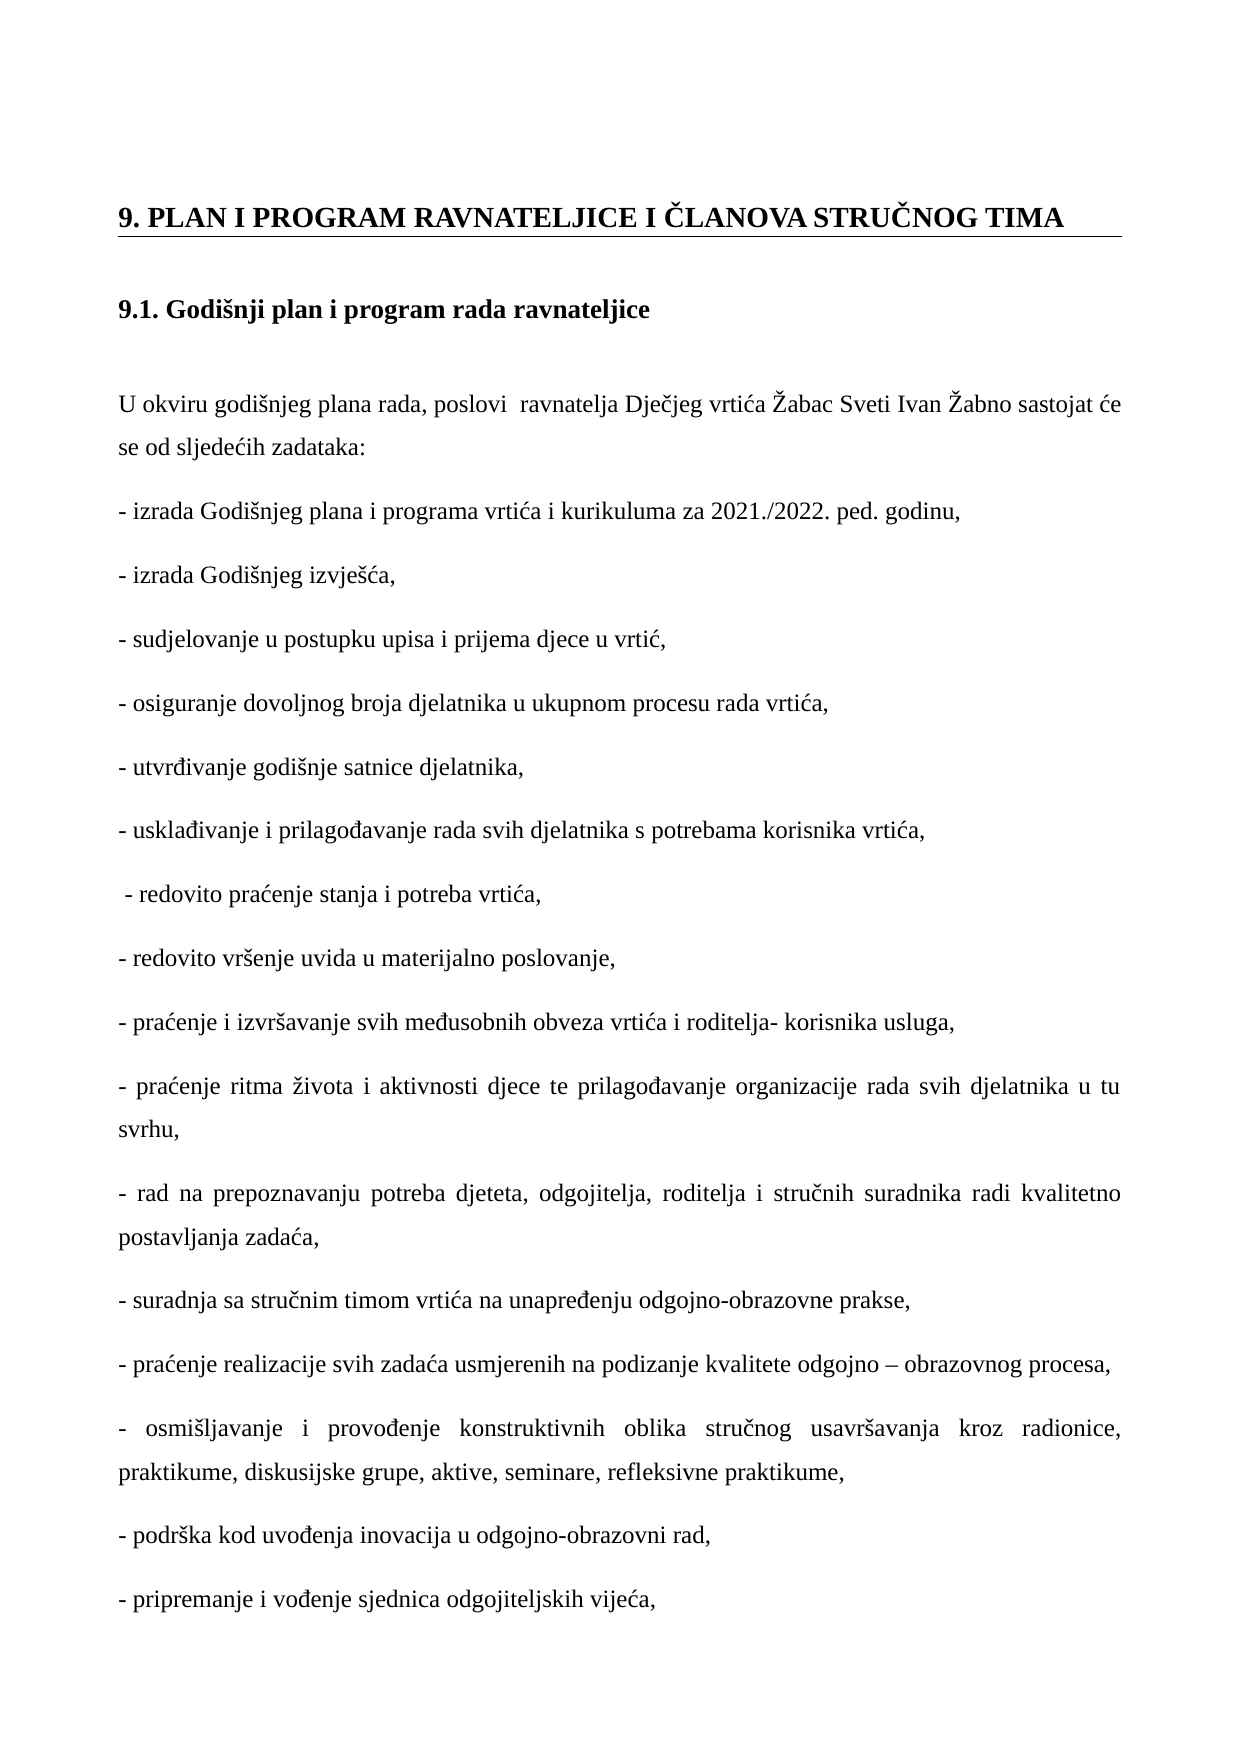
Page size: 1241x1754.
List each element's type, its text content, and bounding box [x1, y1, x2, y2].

text - osmišljavanje i provođenje konstruktivnih oblika stručnog usavršavanja kroz radionice, praktikume, diskusijske grupe, aktive, seminare, refleksivne praktikume, [118, 1413, 1122, 1485]
text - pripremanje i vođenje sjednica odgojiteljskih vijeća, [118, 1584, 1122, 1613]
text - praćenje ritma života i aktivnosti djece te prilagođavanje organizacije rada svih djelatnika u tu svrhu, [118, 1071, 1122, 1143]
text - izrada Godišnjeg izvješća, [118, 560, 1122, 588]
subtitle 9. PLAN I PROGRAM RAVNATELJICE I ČLANOVA STRUČNOG TIMA [118, 201, 1122, 236]
text - podrška kod uvođenja inovacija u odgojno-obrazovni rad, [118, 1521, 1122, 1549]
text - izrada Godišnjeg plana i programa vrtića i kurikuluma za 2021./2022. ped. godinu, [118, 496, 1122, 524]
text - praćenje i izvršavanje svih međusobnih obveza vrtića i roditelja- korisnika usluga, [118, 1007, 1122, 1036]
text - usklađivanje i prilagođavanje rada svih djelatnika s potrebama korisnika vrtića, [118, 816, 1122, 844]
text - praćenje realizacije svih zadaća usmjerenih na podizanje kvalitete odgojno – obrazovnog procesa, [118, 1349, 1122, 1378]
text - rad na prepoznavanju potreba djeteta, odgojitelja, roditelja i stručnih suradnika radi kvalitetno postavljanja zadaća, [118, 1178, 1122, 1250]
text - utvrđivanje godišnje satnice djelatnika, [118, 752, 1122, 780]
text - redovito praćenje stanja i potreba vrtića, [118, 879, 1122, 908]
text - suradnja sa stručnim timom vrtića na unapređenju odgojno-obrazovne prakse, [118, 1286, 1122, 1314]
text - redovito vršenje uvida u materijalno poslovanje, [118, 943, 1122, 972]
text - osiguranje dovoljnog broja djelatnika u ukupnom procesu rada vrtića, [118, 688, 1122, 716]
text U okviru godišnjeg plana rada, poslovi ravnatelja Dječjeg vrtića Žabac Sveti Ivan Žabno sastojat će se od sljedećih zadataka: [118, 389, 1122, 461]
subtitle 9.1. Godišnji plan i program rada ravnateljice [118, 293, 1122, 325]
text - sudjelovanje u postupku upisa i prijema djece u vrtić, [118, 624, 1122, 652]
